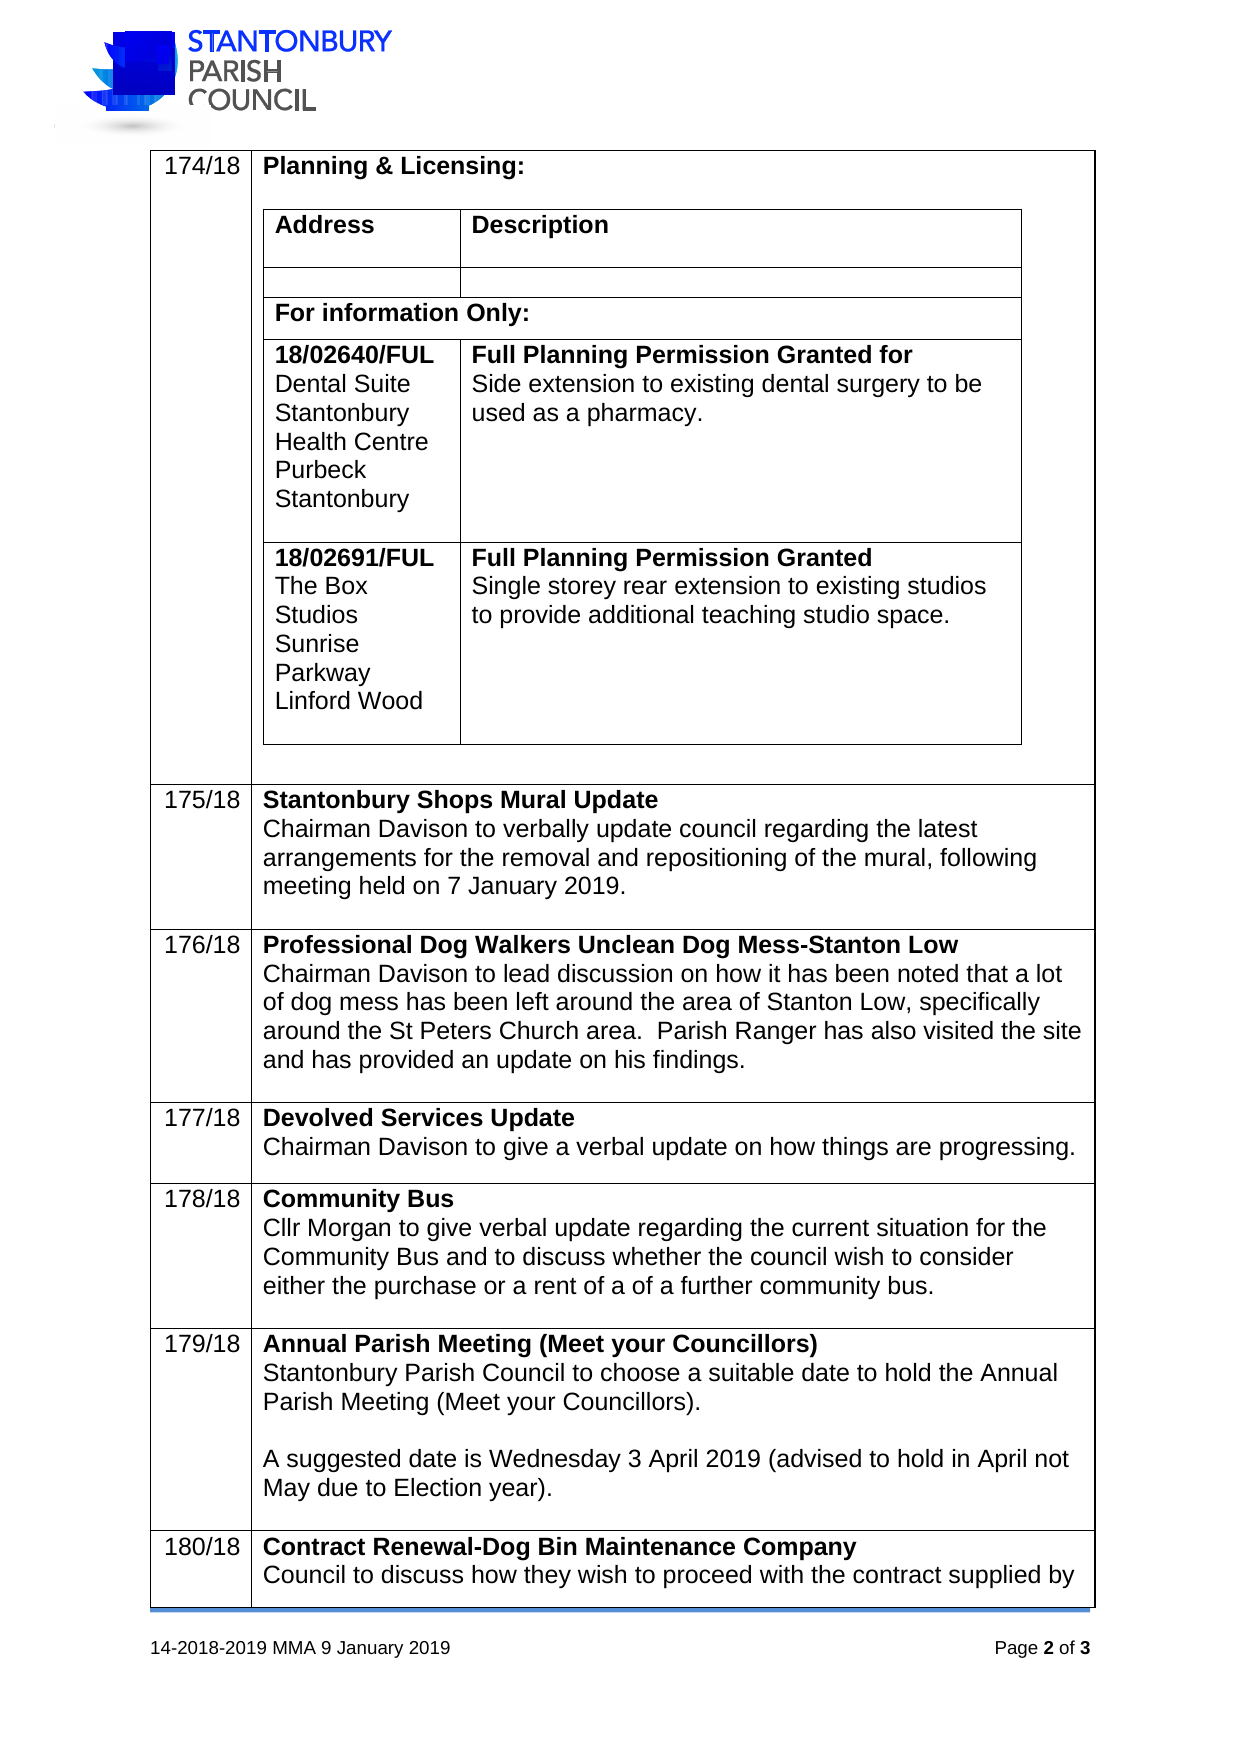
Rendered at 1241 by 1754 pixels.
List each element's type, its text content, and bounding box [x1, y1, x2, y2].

table_cell 177/18 [151, 1103, 251, 1183]
table_cell 178/18 [151, 1184, 251, 1328]
table_cell 179/18 [151, 1329, 251, 1530]
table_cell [252, 1531, 1094, 1607]
table_cell Devolved Services Update Chairman Davison to give a verbal update on how things are progressing. [252, 1103, 1094, 1183]
table_cell Annual Parish Meeting (Meet your Councillors) Stantonbury Parish Council to choose a suitable date to hold the Annual Parish Meeting (Meet your Councillors). A suggested date is Wednesday 3 April 2019 (advised to hold in April not May due to Election year). [252, 1329, 1094, 1530]
table_cell 174/18 [151, 151, 251, 784]
table_cell 175/18 [151, 785, 251, 929]
table_cell Community Bus Cllr Morgan to give verbal update regarding the current situation for the Community Bus and to discuss whether the council wish to consider either the purchase or a rent of a of a further community bus. [252, 1184, 1094, 1328]
table_cell Professional Dog Walkers Unclean Dog Mess-Stanton Low Chairman Davison to lead discussion on how it has been noted that a lot of dog mess has been left around the area of Stanton Low, specifically around the St Peters Church area. Parish Ranger has also visited the site and has provided an update on his findings. [252, 930, 1094, 1102]
table_cell Stantonbury Shops Mural Update Chairman Davison to verbally update council regarding the latest arrangements for the removal and repositioning of the mural, following meeting held on 7 January 2019. [252, 785, 1094, 929]
table_cell 180/18 [151, 1531, 251, 1607]
table_cell Planning & Licensing: [252, 151, 1094, 784]
table_cell 176/18 [151, 930, 251, 1102]
